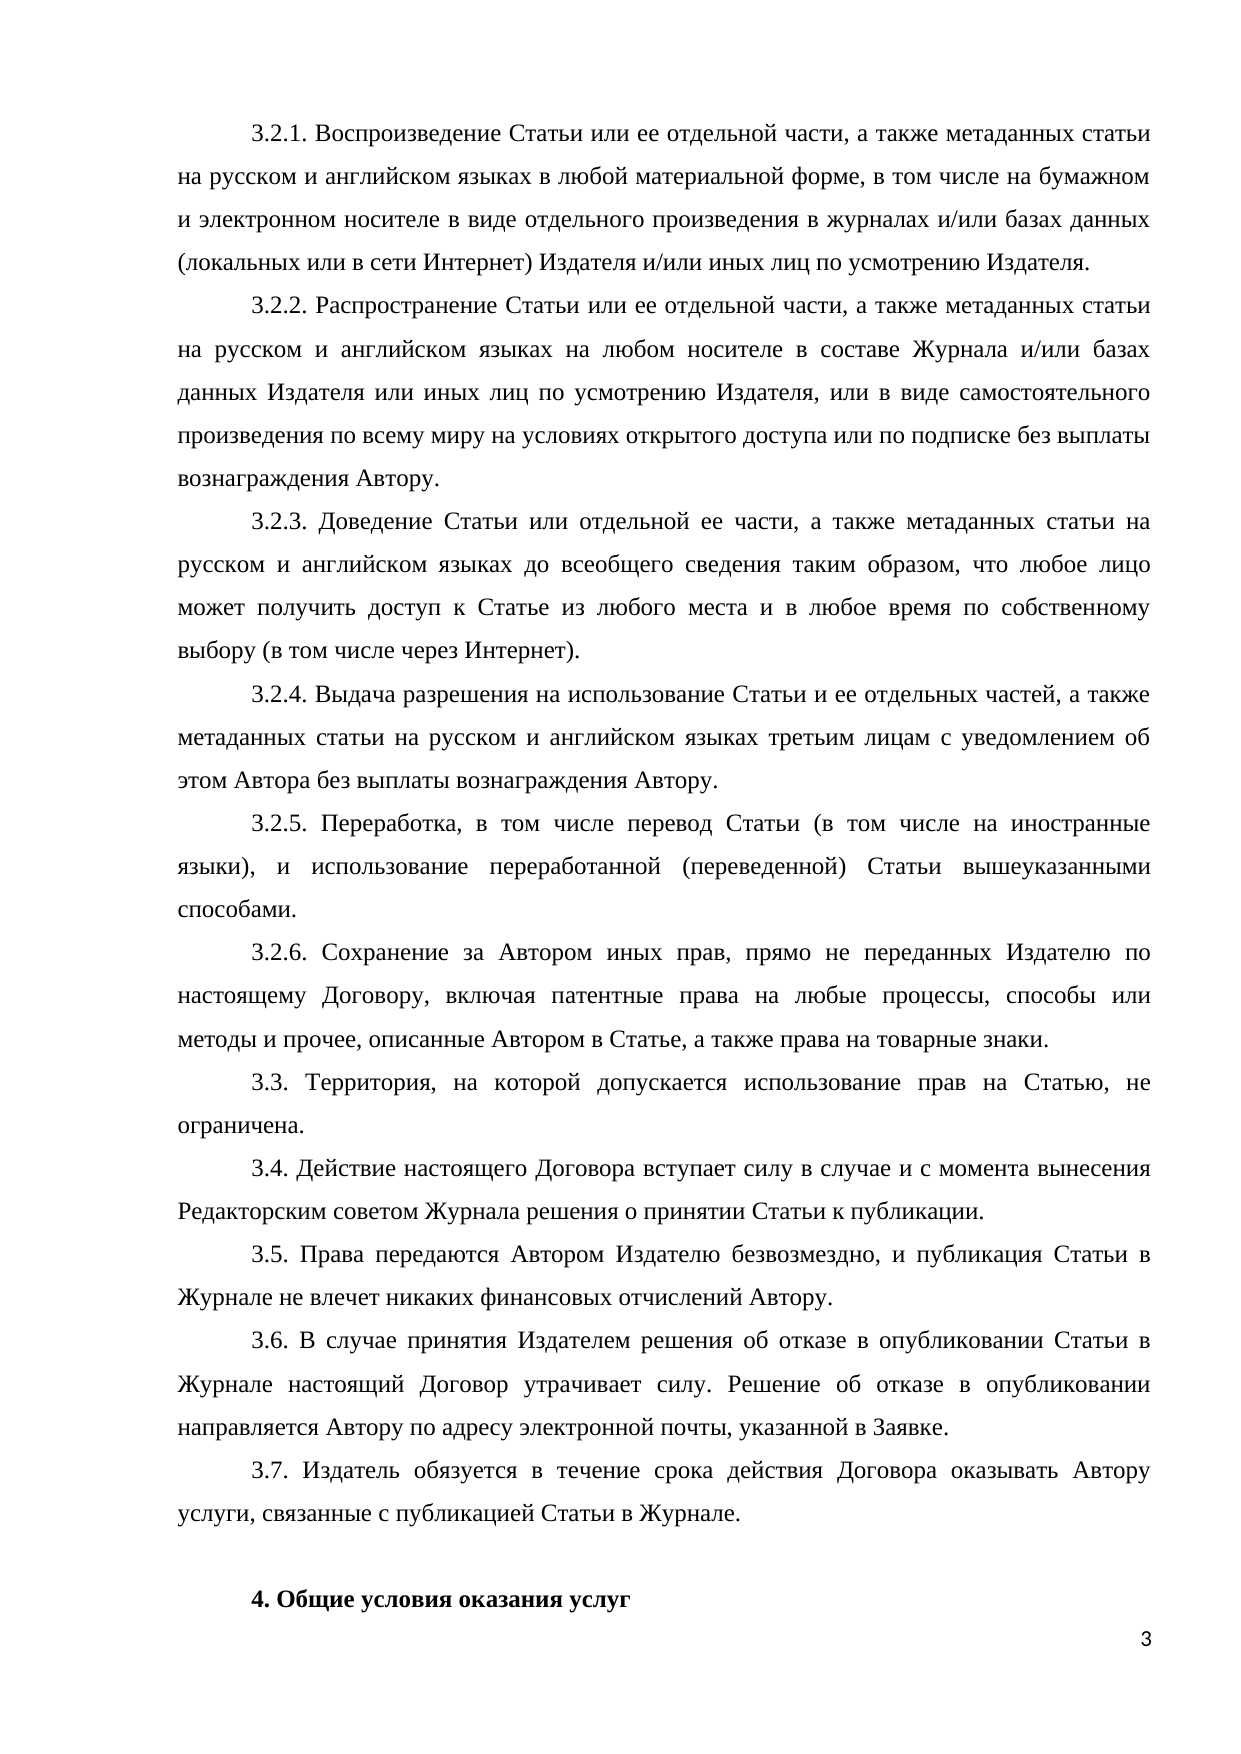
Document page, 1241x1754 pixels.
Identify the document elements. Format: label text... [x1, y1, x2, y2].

text 3.2.2. Распространение Статьи или ее отдельной части, а также метаданных статьи на русском и английском языках на любом носителе в составе Журнала и/или базах данных Издателя или иных лиц по усмотрению Издателя, или в виде самостоятельного произведения по всему миру на условиях открытого доступа или по подписке без выплаты вознаграждения Автору. [177, 291, 1152, 492]
text 3.2.5. Переработка, в том числе перевод Статьи (в том числе на иностранные языки), и использование переработанной (переведенной) Статьи вышеуказанными способами. [177, 808, 1152, 923]
text 3.2.1. Воспроизведение Статьи или ее отдельной части, а также метаданных статьи на русском и английском языках в любой материальной форме, в том числе на бумажном и электронном носителе в виде отдельного произведения в журналах и/или базах данных (локальных или в сети Интернет) Издателя и/или иных лиц по усмотрению Издателя. [177, 118, 1152, 276]
text 3.7. Издатель обязуется в течение срока действия Договора оказывать Автору услуги, связанные с публикацией Статьи в Журнале. [177, 1455, 1152, 1527]
text 3.2.4. Выдача разрешения на использование Статьи и ее отдельных частей, а также метаданных статьи на русском и английском языках третьим лицам с уведомлением об этом Автора без выплаты вознаграждения Автору. [177, 679, 1152, 794]
text 3.3. Территория, на которой допускается использование прав на Статью, не ограничена. [177, 1067, 1152, 1139]
text 3.4. Действие настоящего Договора вступает силу в случае и с момента вынесения Редакторским советом Журнала решения о принятии Статьи к публикации. [177, 1153, 1152, 1225]
text 3.2.6. Сохранение за Автором иных прав, прямо не переданных Издателю по настоящему Договору, включая патентные права на любые процессы, способы или методы и прочее, описанные Автором в Статье, а также права на товарные знаки. [177, 937, 1152, 1052]
text 3.2.3. Доведение Статьи или отдельной ее части, а также метаданных статьи на русском и английском языках до всеобщего сведения таким образом, что любое лицо может получить доступ к Статье из любого места и в любое время по собственному выбору (в том числе через Интернет). [177, 506, 1152, 664]
text 3.6. В случае принятия Издателем решения об отказе в опубликовании Статьи в Журнале настоящий Договор утрачивает силу. Решение об отказе в опубликовании направляется Автору по адресу электронной почты, указанной в Заявке. [177, 1326, 1152, 1441]
text 4. Общие условия оказания услуг [177, 1584, 1152, 1613]
text 3.5. Права передаются Автором Издателю безвозмездно, и публикация Статьи в Журнале не влечет никаких финансовых отчислений Автору. [177, 1239, 1152, 1311]
